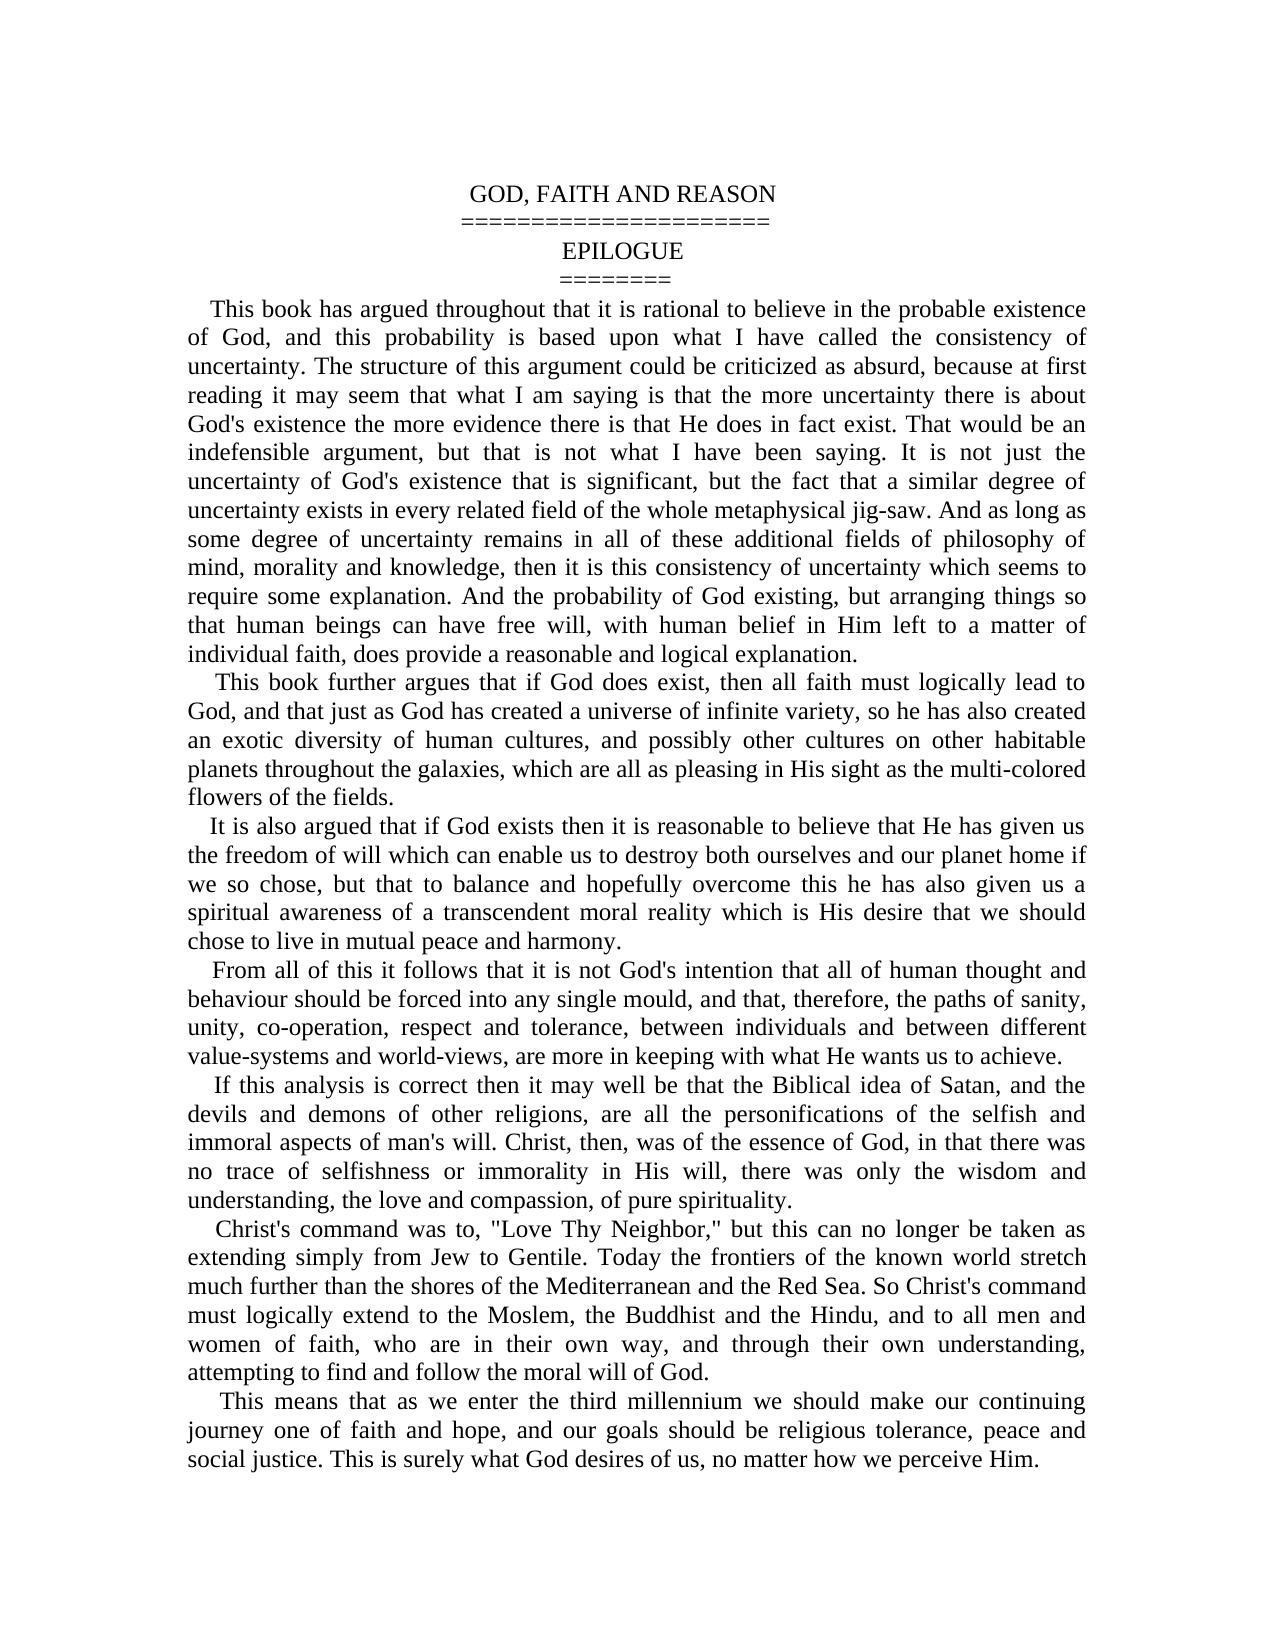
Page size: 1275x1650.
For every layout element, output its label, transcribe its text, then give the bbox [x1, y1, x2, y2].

subtitle GOD, FAITH AND REASON [158, 179, 1087, 207]
text This book has argued throughout that it is rational to believe in the probable existence of God, and this probability is based upon what I have called the consistency of uncertainty. The structure of this argument could be criticized as absurd, because at first reading it may seem that what I am saying is that the more uncertainty there is about God's existence the more evidence there is that He does in fact exist. That would be an indefensible argument, but that is not what I have been saying. It is not just the uncertainty of God's existence that is significant, but the fact that a similar degree of uncertainty exists in every related field of the whole metaphysical jig-saw. And as long as some degree of uncertainty remains in all of these additional fields of philosophy of mind, morality and knowledge, then it is this consistency of uncertainty which seems to require some explanation. And the probability of God existing, but arranging things so that human beings can have free will, with human belief in Him left to a matter of individual faith, does provide a reasonable and logical explanation. [187, 294, 1087, 667]
text This book further argues that if God does exist, then all faith must logically lead to God, and that just as God has created a universe of infinite variety, so he has also created an exotic diversity of human cultures, and possibly other cultures on other habitable planets throughout the galaxies, which are all as pleasing in His sight as the multi-colored flowers of the fields. [187, 667, 1087, 811]
text This means that as we enter the third millennium we should make our continuing journey one of faith and hope, and our goals should be religious tolerance, peace and social justice. This is surely what God desires of us, no matter how we perceive Him. [187, 1386, 1087, 1472]
text It is also argued that if God exists then it is reasonable to believe that He has given us the freedom of will which can enable us to destroy both ourselves and our planet home if we so chose, but that to balance and hopefully overcome this he has also given us a spiritual awareness of a transcendent moral reality which is His desire that we should chose to live in mutual peace and harmony. [187, 811, 1087, 955]
subtitle EPILOGUE [158, 236, 1087, 265]
text Christ's command was to, "Love Thy Neighbor," but this can no longer be taken as extending simply from Jew to Gentile. Today the frontiers of the known world stretch much further than the shores of the Mediterranean and the . So Christ's command must logically extend to the Moslem, the Buddhist and the Hindu, and to all men and women of faith, who are in their own way, and through their own understanding, attempting to find and follow the moral will of God. [187, 1214, 1087, 1386]
text From all of this it follows that it is not God's intention that all of human thought and behaviour should be forced into any single mould, and that, therefore, the paths of sanity, unity, co-operation, respect and tolerance, between individuals and between different value-systems and world-views, are more in keeping with what He wants us to achieve. [187, 955, 1087, 1070]
text ======== [143, 265, 1087, 294]
text If this analysis is correct then it may well be that the Biblical idea of Satan, and the devils and demons of other religions, are all the personifications of the selfish and immoral aspects of man's will. Christ, then, was of the essence of God, in that there was no trace of selfishness or immorality in His will, there was only the wisdom and understanding, the love and compassion, of pure spirituality. [187, 1070, 1087, 1214]
text ====================== [143, 207, 1087, 236]
